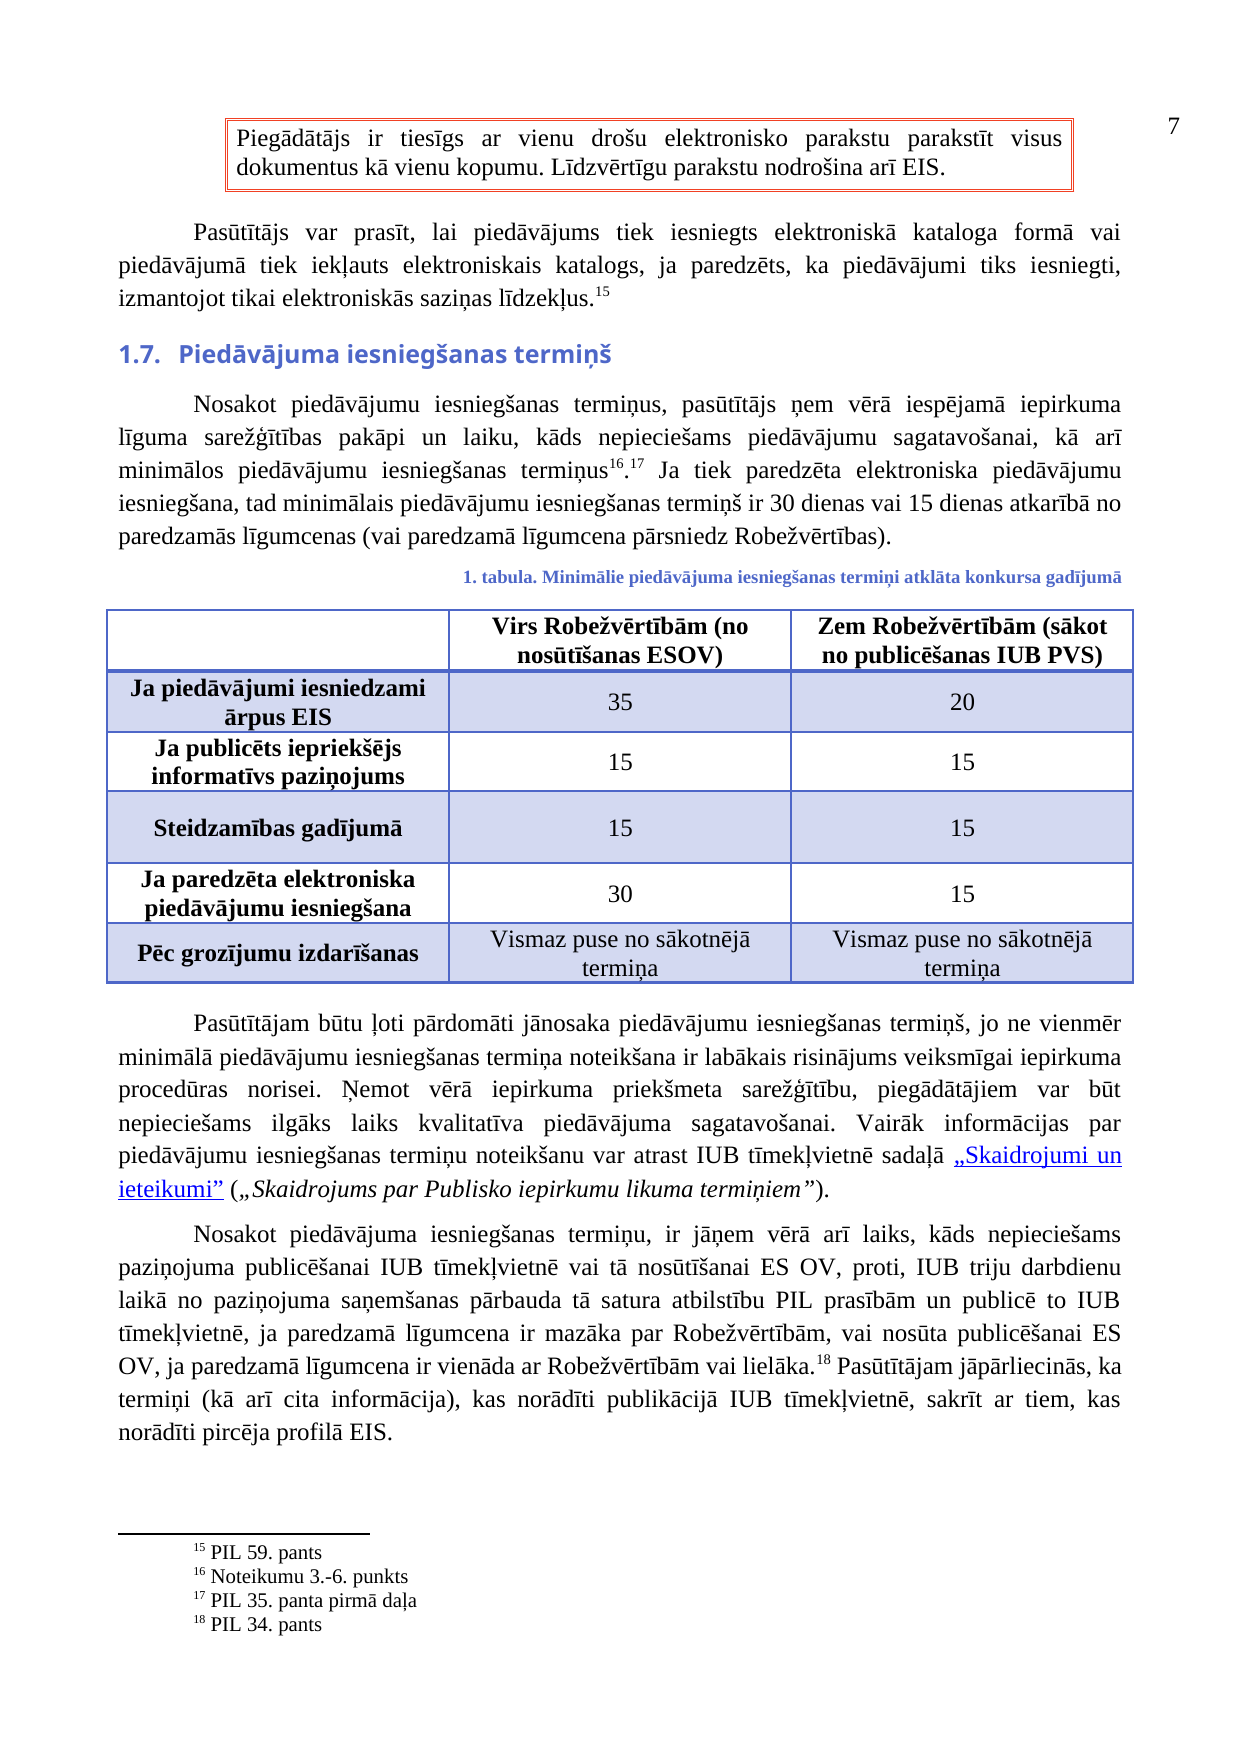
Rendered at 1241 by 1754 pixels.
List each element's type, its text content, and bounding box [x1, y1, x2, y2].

table_cell 15 [450, 792, 790, 862]
table_cell Vismaz puse no sākotnējā termiņa [450, 924, 790, 981]
table_cell Ja publicēts iepriekšējs informatīvs paziņojums [108, 733, 448, 790]
table_header [108, 611, 448, 668]
table_cell Steidzamības gadījumā [108, 792, 448, 862]
table_cell 15 [450, 733, 790, 790]
text Piegādātājs ir tiesīgs ar vienu drošu elektronisko parakstu parakstīt visus dokumentus kā vienu kopumu. Līdzvērtīgu parakstu nodrošina arī EIS. [228, 121, 1071, 189]
table_header Virs Robežvērtībām (no nosūtīšanas ESOV) [450, 611, 790, 668]
subtitle Piedāvājuma iesniegšanas termiņš [118, 337, 1122, 371]
table_cell 15 [792, 864, 1132, 922]
text 1. tabula. Minimālie piedāvājuma iesniegšanas termiņi atklāta konkursa gadījumā [118, 566, 1122, 588]
table_cell Ja paredzēta elektroniska piedāvājumu iesniegšana [108, 864, 448, 922]
table_cell 35 [450, 673, 790, 731]
table_cell 30 [450, 864, 790, 922]
text Nosakot piedāvājuma iesniegšanas termiņu, ir jāņem vērā arī laiks, kāds nepieciešams paziņojuma publicēšanai IUB tīmekļvietnē vai tā nosūtīšanai ES OV, proti, IUB triju darbdienu laikā no paziņojuma saņemšanas pārbauda tā satura atbilstību PIL prasībām un publicē to IUB tīmekļvietnē, ja paredzamā līgumcena ir mazāka par Robežvērtībām, vai nosūta publicēšanai ES OV, ja paredzamā līgumcena ir vienāda ar Robežvērtībām vai lielāka. Pasūtītājam jāpārliecinās, ka termiņi (kā arī cita informācija), kas norādīti publikācijā IUB tīmekļvietnē, sakrīt ar tiem, kas norādīti pircēja profilā EIS. [118, 1219, 1122, 1446]
table_cell Ja piedāvājumi iesniedzami ārpus EIS [108, 673, 448, 731]
text Nosakot piedāvājumu iesniegšanas termiņus, pasūtītājs ņem vērā iespējamā iepirkuma līguma sarežģītības pakāpi un laiku, kāds nepieciešams piedāvājumu sagatavošanai, kā arī minimālos piedāvājumu iesniegšanas termiņus. Ja tiek paredzēta elektroniska piedāvājumu iesniegšana, tad minimālais piedāvājumu iesniegšanas termiņš ir 30 dienas vai 15 dienas atkarībā no paredzamās līgumcenas (vai paredzamā līgumcena pārsniedz Robežvērtības). [118, 389, 1122, 550]
table_cell 15 [792, 733, 1132, 790]
table_header Zem Robežvērtībām (sākot no publicēšanas IUB PVS) [792, 611, 1132, 668]
table_cell Vismaz puse no sākotnējā termiņa [792, 924, 1132, 981]
text Pasūtītājs var prasīt, lai piedāvājums tiek iesniegts elektroniskā kataloga formā vai piedāvājumā tiek iekļauts elektroniskais katalogs, ja paredzēts, ka piedāvājumi tiks iesniegti, izmantojot tikai elektroniskās saziņas līdzekļus. [118, 217, 1122, 312]
table_cell 15 [792, 792, 1132, 862]
text Pasūtītājam būtu ļoti pārdomāti jānosaka piedāvājumu iesniegšanas termiņš, jo ne vienmēr minimālā piedāvājumu iesniegšanas termiņa noteikšana ir labākais risinājums veiksmīgai iepirkuma procedūras norisei. Ņemot vērā iepirkuma priekšmeta sarežģītību, piegādātājiem var būt nepieciešams ilgāks laiks kvalitatīva piedāvājuma sagatavošanai. Vairāk informācijas par piedāvājumu iesniegšanas termiņu noteikšanu var atrast IUB tīmekļvietnē sadaļā „Skaidrojumi un ieteikumi” („Skaidrojums par Publisko iepirkumu likuma termiņiem”). [118, 1008, 1122, 1202]
table_cell 20 [792, 673, 1132, 731]
table_cell Pēc grozījumu izdarīšanas [108, 924, 448, 981]
